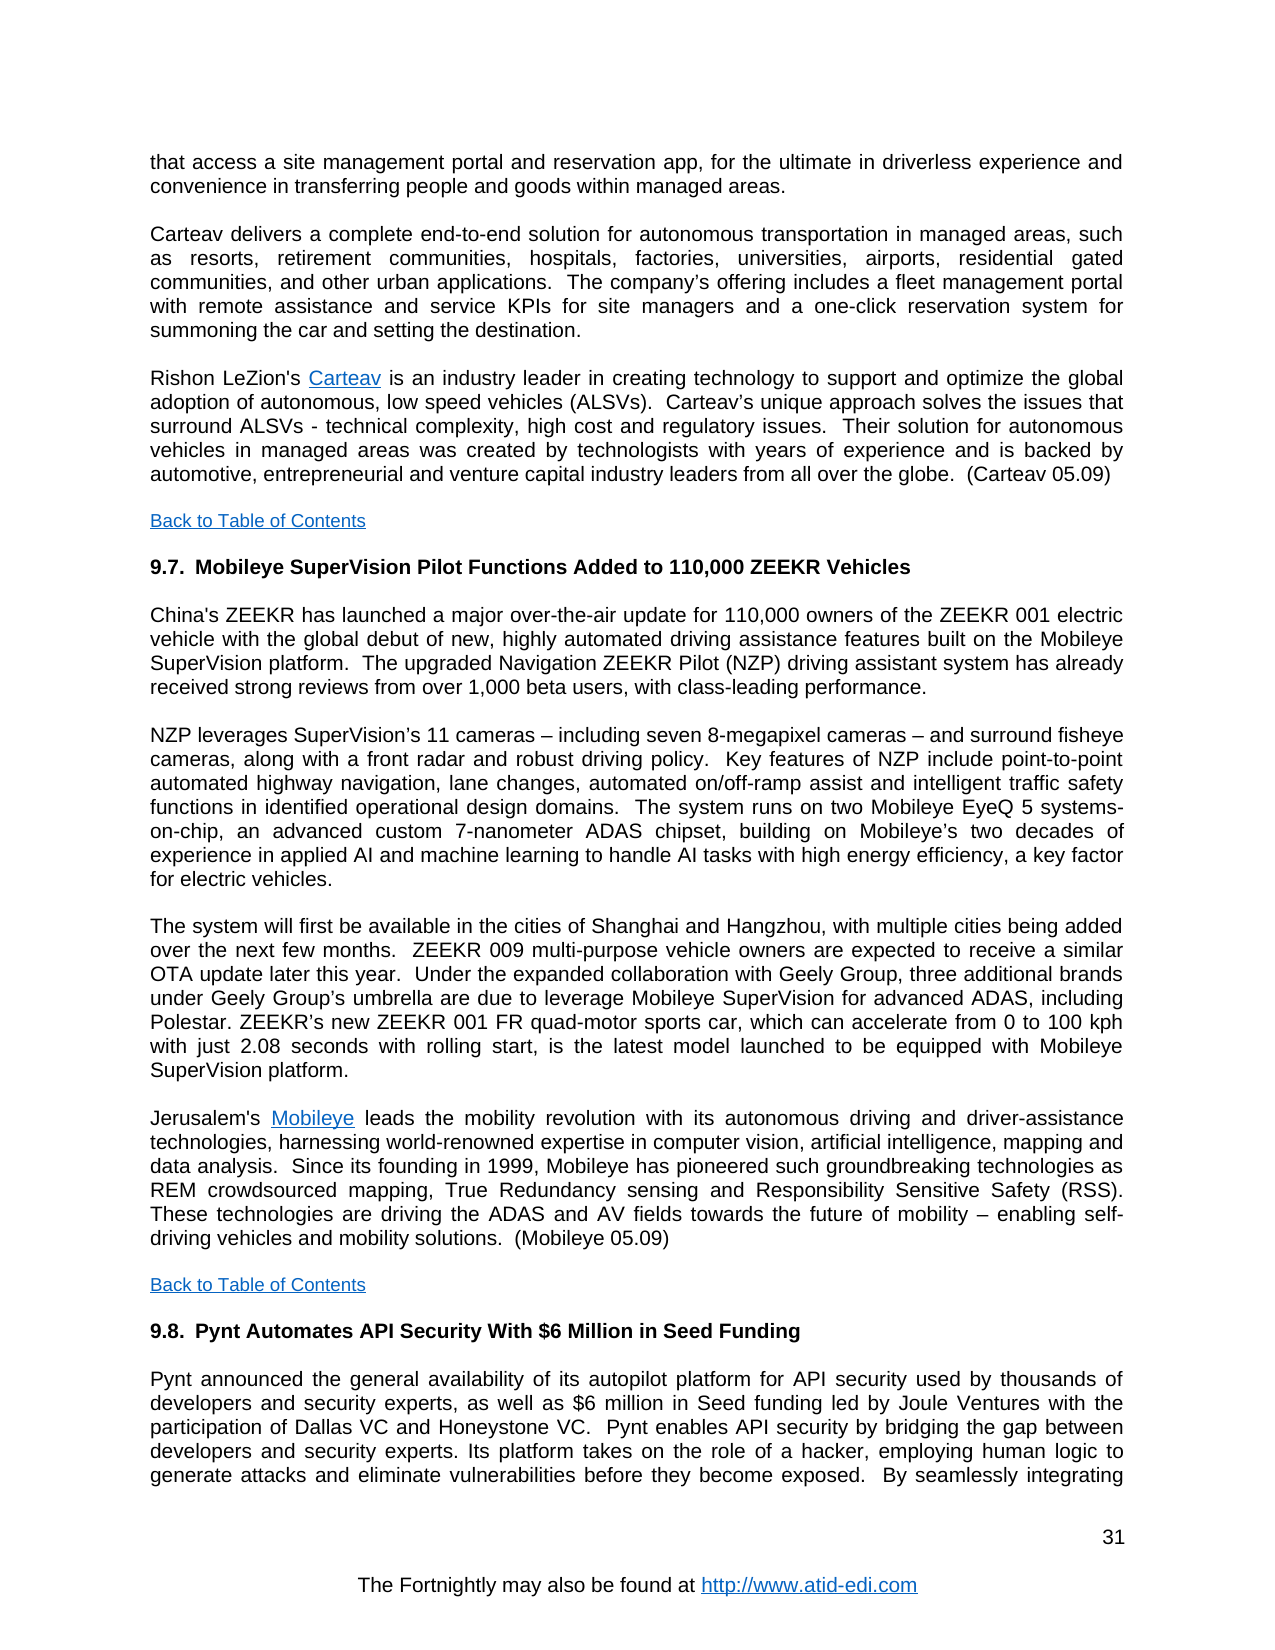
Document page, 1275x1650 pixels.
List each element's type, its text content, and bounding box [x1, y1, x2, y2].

text Back to Table of Contents [150, 1274, 1125, 1295]
text Mobileye SuperVision Pilot Functions Added to 110,000 ZEEKR Vehicles [150, 555, 1125, 579]
text Rishon LeZion's Carteav is an industry leader in creating technology to support and optimize the global adoption of autonomous, low speed vehicles (ALSVs). Carteav’s unique approach solves the issues that surround ALSVs - technical complexity, high cost and regulatory issues. Their solution for autonomous vehicles in managed areas was created by technologists with years of experience and is backed by automotive, entrepreneurial and venture capital industry leaders from all over the globe. (Carteav 05.09) [150, 366, 1125, 485]
text China's ZEEKR has launched a major over-the-air update for 110,000 owners of the ZEEKR 001 electric vehicle with the global debut of new, highly automated driving assistance features built on the Mobileye SuperVision platform. The upgraded Navigation ZEEKR Pilot (NZP) driving assistant system has already received strong reviews from over 1,000 beta users, with class-leading performance. [150, 603, 1125, 699]
text Pynt Automates API Security With $6 Million in Seed Funding [150, 1319, 1125, 1343]
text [150, 1367, 1125, 1487]
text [150, 150, 1125, 198]
text Jerusalem's Mobileye leads the mobility revolution with its autonomous driving and driver-assistance technologies, harnessing world-renowned expertise in computer vision, artificial intelligence, mapping and data analysis. Since its founding in 1999, Mobileye has pioneered such groundbreaking technologies as REM crowdsourced mapping, True Redundancy sensing and Responsibility Sensitive Safety (RSS). These technologies are driving the ADAS and AV fields towards the future of mobility – enabling self-driving vehicles and mobility solutions. (Mobileye 05.09) [150, 1106, 1125, 1250]
text The system will first be available in the cities of Shanghai and Hangzhou, with multiple cities being added over the next few months. ZEEKR 009 multi-purpose vehicle owners are expected to receive a similar OTA update later this year. Under the expanded collaboration with Geely Group, three additional brands under Geely Group’s umbrella are due to leverage Mobileye SuperVision for advanced ADAS, including Polestar. ZEEKR’s new ZEEKR 001 FR quad-motor sports car, which can accelerate from 0 to 100 kph with just 2.08 seconds with rolling start, is the latest model launched to be equipped with Mobileye SuperVision platform. [150, 914, 1125, 1082]
text Back to Table of Contents [150, 509, 1125, 531]
text NZP leverages SuperVision’s 11 cameras – including seven 8-megapixel cameras – and surround fisheye cameras, along with a front radar and robust driving policy. Key features of NZP include point-to-point automated highway navigation, lane changes, automated on/off-ramp assist and intelligent traffic safety functions in identified operational design domains. The system runs on two Mobileye EyeQ 5 systems-on-chip, an advanced custom 7-nanometer ADAS chipset, building on Mobileye’s two decades of experience in applied AI and machine learning to handle AI tasks with high energy efficiency, a key factor for electric vehicles. [150, 723, 1125, 890]
text Carteav delivers a complete end-to-end solution for autonomous transportation in managed areas, such as resorts, retirement communities, hospitals, factories, universities, airports, residential gated communities, and other urban applications. The company’s offering includes a fleet management portal with remote assistance and service KPIs for site managers and a one-click reservation system for summoning the car and setting the destination. [150, 222, 1125, 342]
